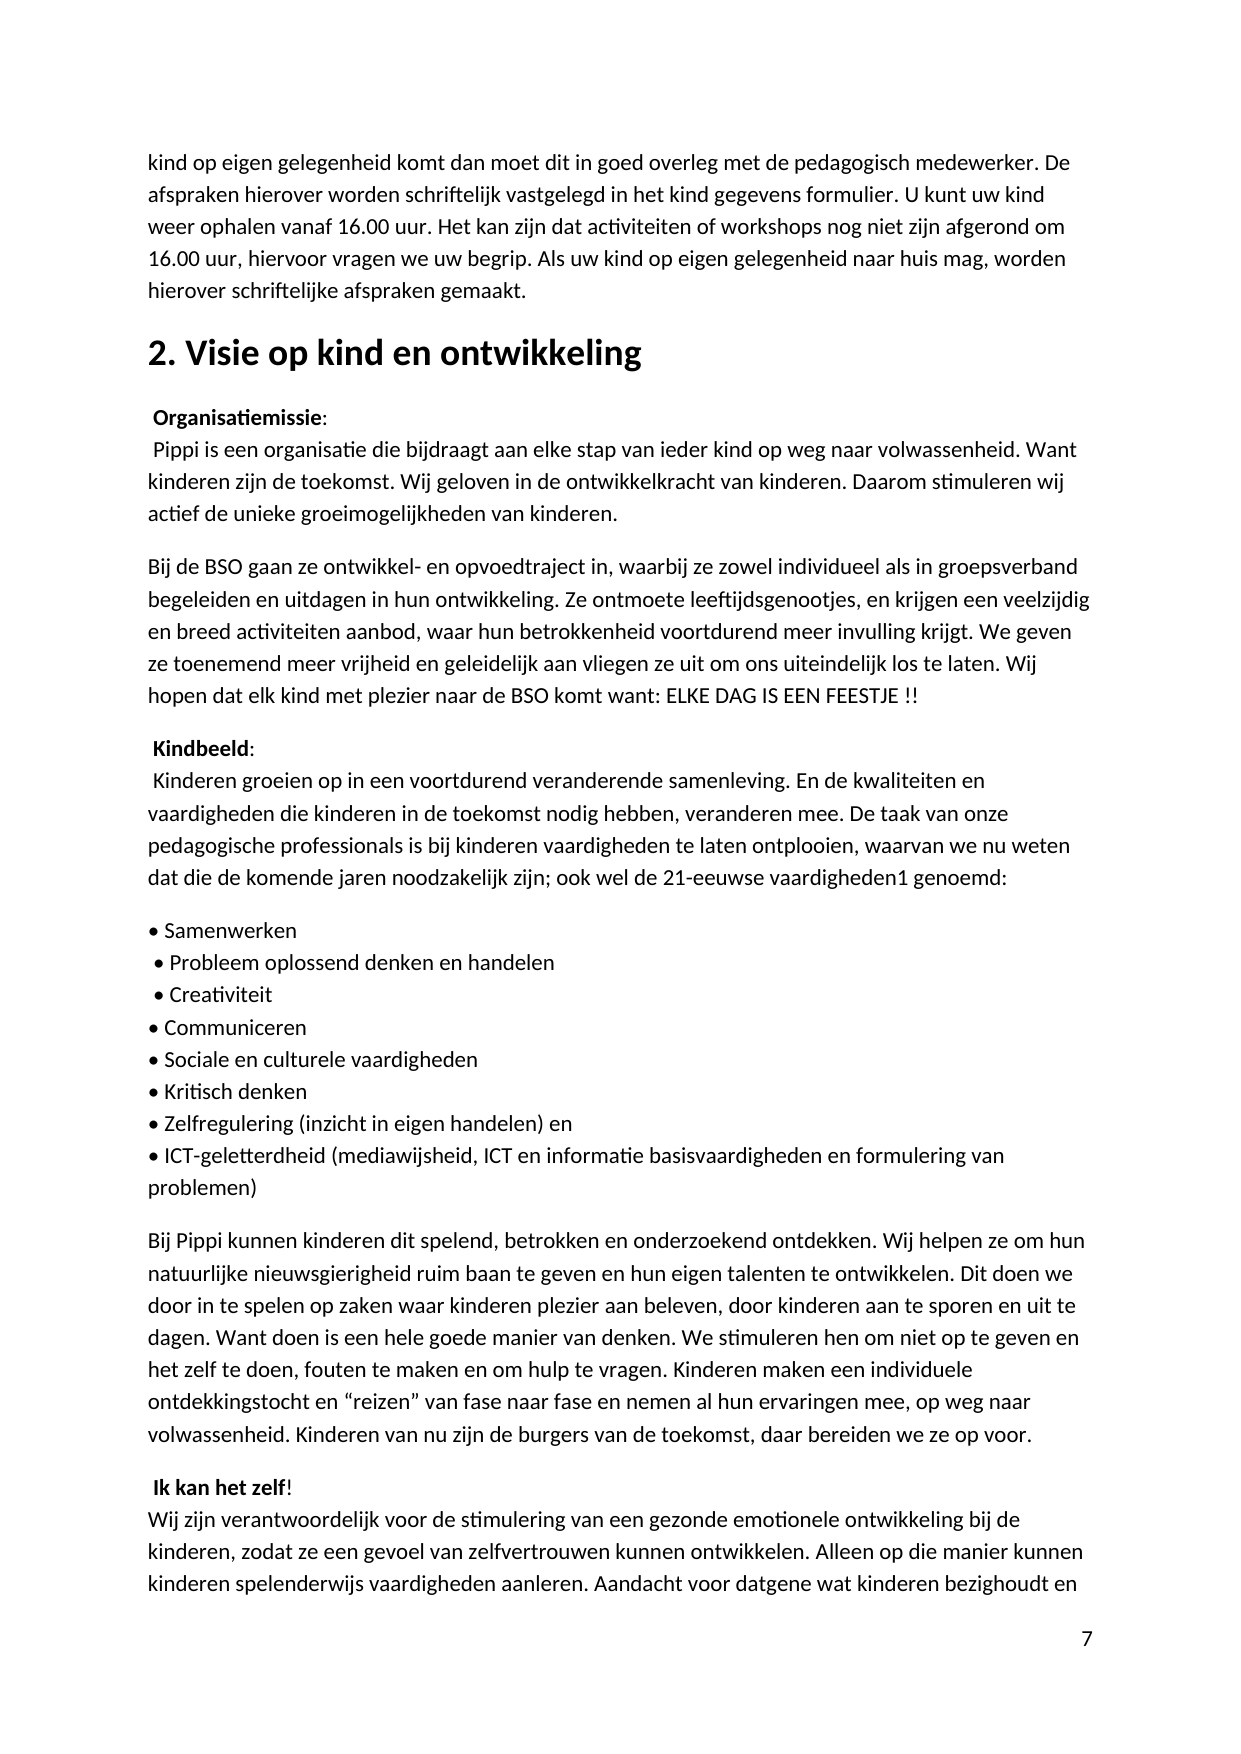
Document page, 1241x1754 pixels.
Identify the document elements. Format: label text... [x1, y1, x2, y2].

text 2. Visie op kind en ontwikkeling [148, 329, 1093, 375]
text Organisatiemissie: Pippi is een organisatie die bijdraagt aan elke stap van ieder kind op weg naar volwassenheid. Want kinderen zijn de toekomst. Wij geloven in de ontwikkelkracht van kinderen. Daarom stimuleren wij actief de unieke groeimogelijkheden van kinderen. [148, 403, 1093, 527]
text • Samenwerken • Probleem oplossend denken en handelen • Creativiteit • Communiceren • Sociale en culturele vaardigheden • Kritisch denken • Zelfregulering (inzicht in eigen handelen) en • ICT-geletterdheid (mediawijsheid, ICT en informatie basisvaardigheden en formulering van problemen) [148, 916, 1093, 1202]
text Bij de BSO gaan ze ontwikkel- en opvoedtraject in, waarbij ze zowel individueel als in groepsverband begeleiden en uitdagen in hun ontwikkeling. Ze ontmoete leeftijdsgenootjes, en krijgen een veelzijdig en breed activiteiten aanbod, waar hun betrokkenheid voortdurend meer invulling krijgt. We geven ze toenemend meer vrijheid en geleidelijk aan vliegen ze uit om ons uiteindelijk los te laten. Wij hopen dat elk kind met plezier naar de BSO komt want: ELKE DAG IS EEN FEESTJE !! [148, 552, 1093, 709]
text Bij Pippi kunnen kinderen dit spelend, betrokken en onderzoekend ontdekken. Wij helpen ze om hun natuurlijke nieuwsgierigheid ruim baan te geven en hun eigen talenten te ontwikkelen. Dit doen we door in te spelen op zaken waar kinderen plezier aan beleven, door kinderen aan te sporen en uit te dagen. Want doen is een hele goede manier van denken. We stimuleren hen om niet op te geven en het zelf te doen, fouten te maken en om hulp te vragen. Kinderen maken een individuele ontdekkingstocht en “reizen” van fase naar fase en nemen al hun ervaringen mee, op weg naar volwassenheid. Kinderen van nu zijn de burgers van de toekomst, daar bereiden we ze op voor. [148, 1227, 1093, 1448]
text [148, 148, 1093, 304]
text Kindbeeld: Kinderen groeien op in een voortdurend veranderende samenleving. En de kwaliteiten en vaardigheden die kinderen in de toekomst nodig hebben, veranderen mee. De taak van onze pedagogische professionals is bij kinderen vaardigheden te laten ontplooien, waarvan we nu weten dat die de komende jaren noodzakelijk zijn; ook wel de 21-eeuwse vaardigheden1 genoemd: [148, 734, 1093, 891]
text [148, 1473, 1093, 1597]
